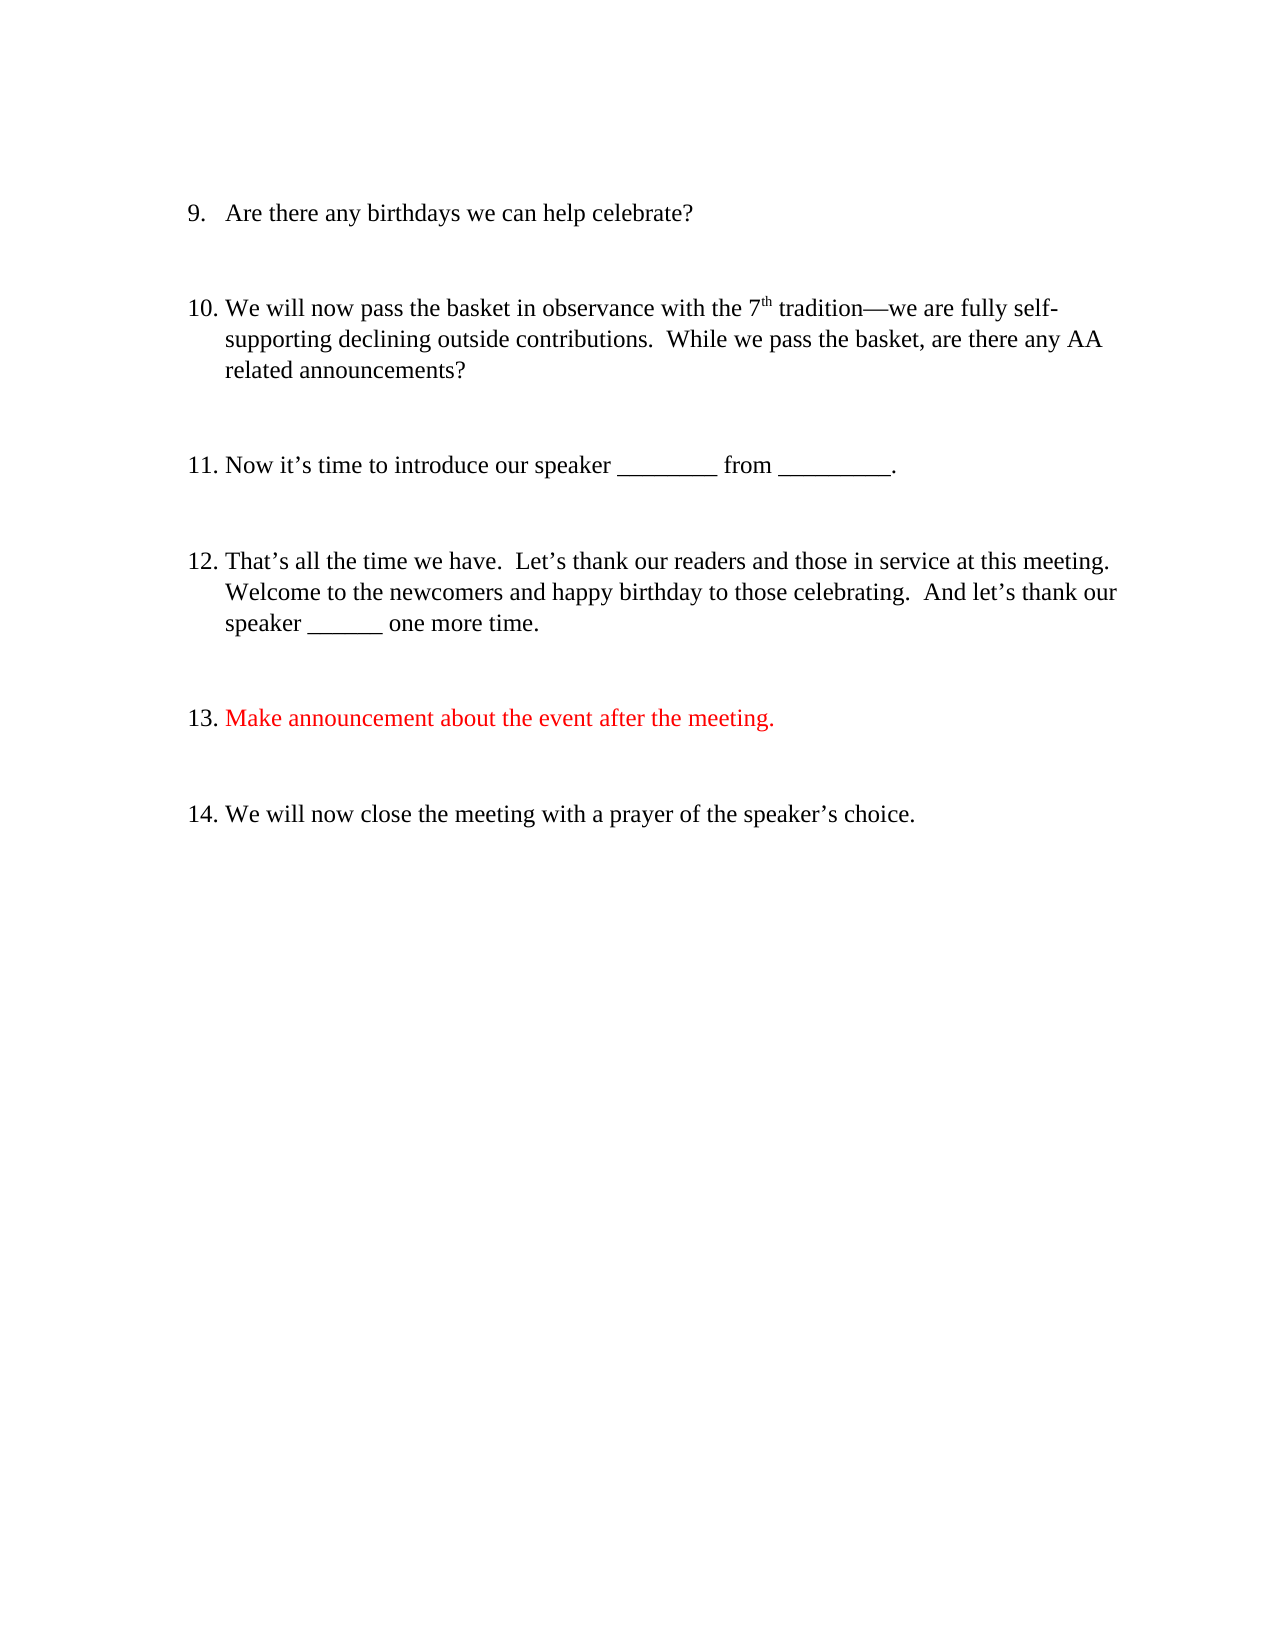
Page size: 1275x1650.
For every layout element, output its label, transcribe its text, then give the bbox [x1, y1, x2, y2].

list Now it’s time to introduce our speaker ________ from _________. [187, 451, 1125, 479]
list We will now pass the basket in observance with the 7th tradition—we are fully self-supporting declining outside contributions. While we pass the basket, are there any AA related announcements? [187, 293, 1125, 384]
list Are there any birthdays we can help celebrate? [187, 198, 1125, 226]
list That’s all the time we have. Let’s thank our readers and those in service at this meeting. Welcome to the newcomers and happy birthday to those celebrating. And let’s thank our speaker ______ one more time. [187, 546, 1125, 637]
list We will now close the meeting with a prayer of the speaker’s choice. [187, 799, 1125, 828]
list Make announcement about the event after the meeting. [187, 703, 1125, 732]
